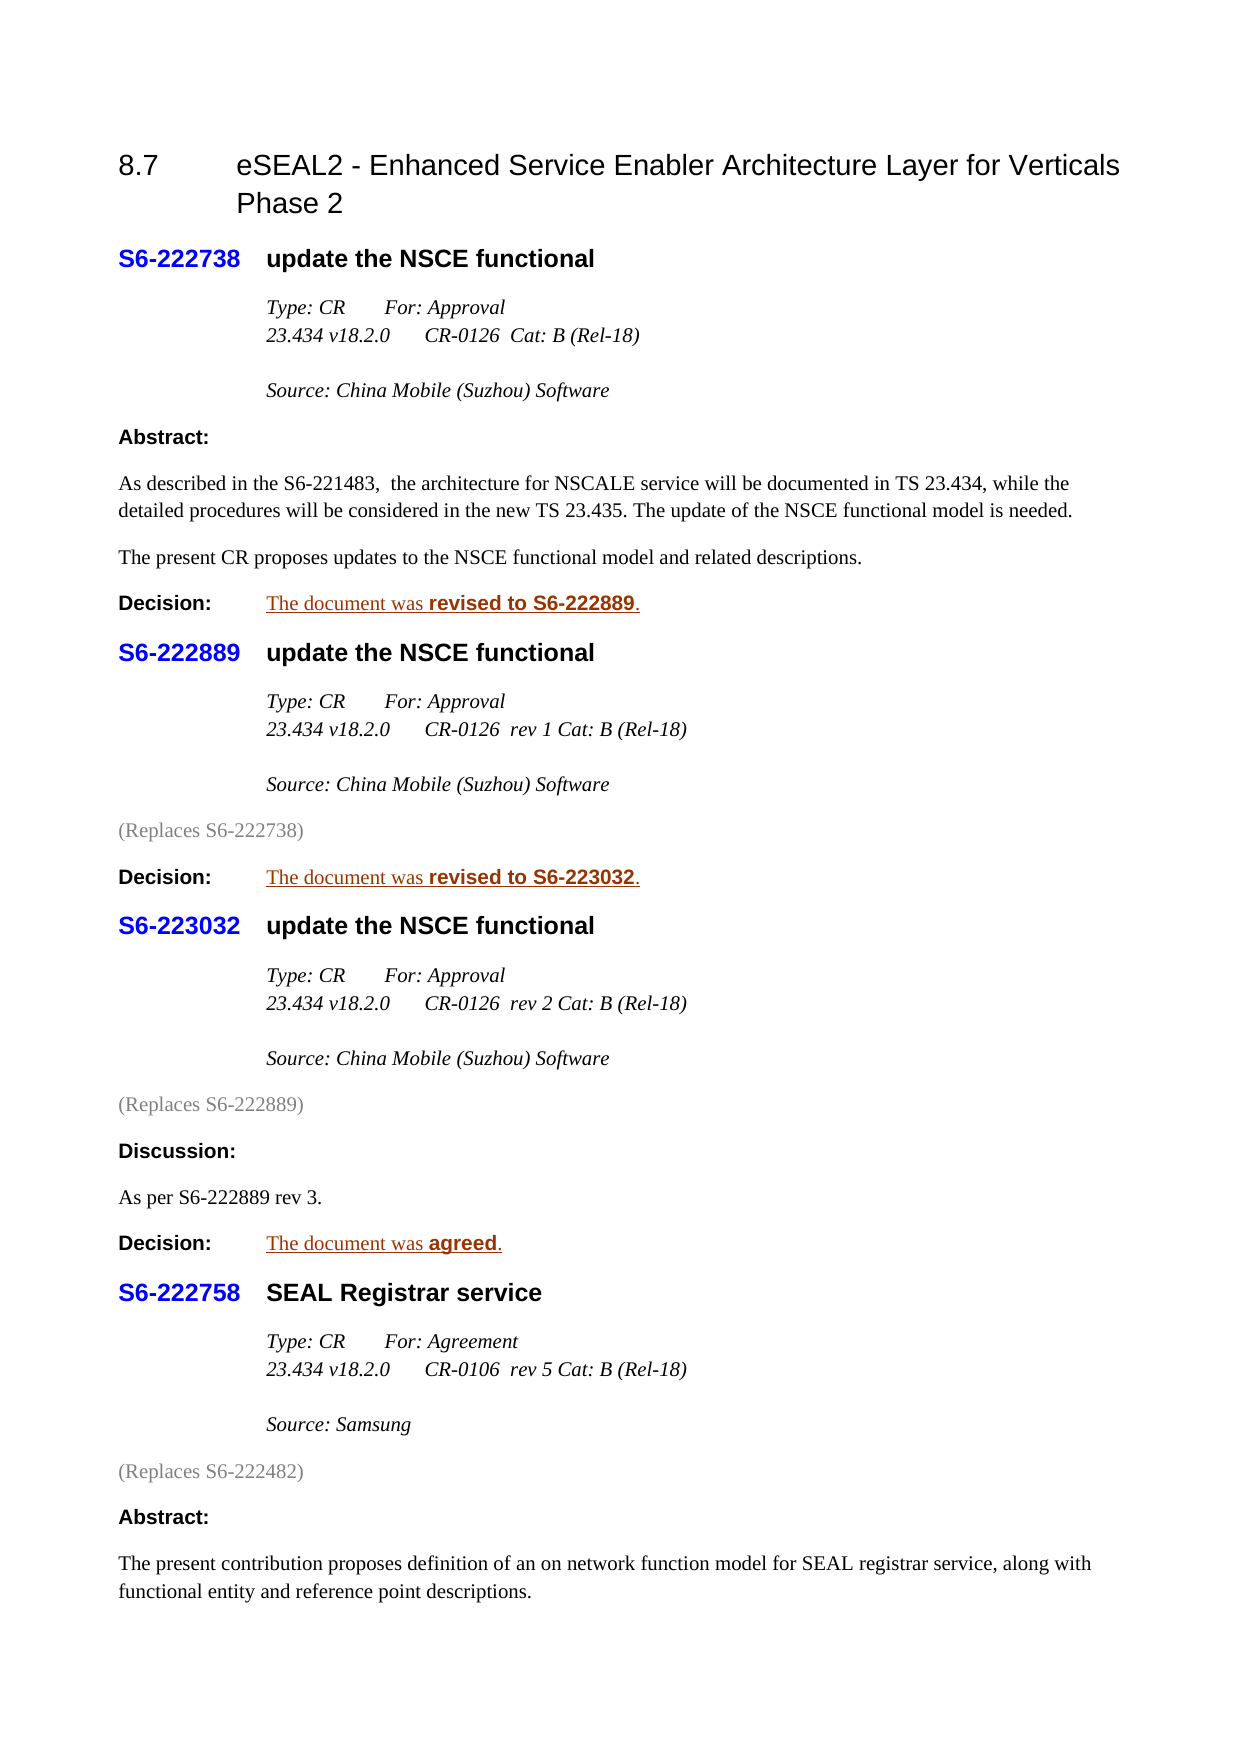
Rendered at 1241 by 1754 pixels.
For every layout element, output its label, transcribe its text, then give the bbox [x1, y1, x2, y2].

text Discussion: [118, 1138, 1122, 1162]
text S6-222889 update the NSCE functional [118, 637, 1122, 666]
text (Replaces S6-222738) [118, 818, 1122, 842]
text Abstract: [118, 1505, 1122, 1529]
text Type: CR For: Approval 23.434 v18.2.0 CR-0126 rev 2 Cat: B (Rel-18) Source: China Mobile (Suzhou) Software [118, 963, 1122, 1070]
text S6-222758 SEAL Registrar service [118, 1278, 1122, 1306]
text As per S6-222889 rev 3. [118, 1185, 1122, 1209]
text As described in the S6-221483, the architecture for NSCALE service will be documented in TS 23.434, while the detailed procedures will be considered in the new TS 23.435. The update of the NSCE functional model is needed. [118, 471, 1122, 522]
text Type: CR For: Agreement 23.434 v18.2.0 CR-0106 rev 5 Cat: B (Rel-18) Source: Samsung [118, 1329, 1122, 1436]
text (Replaces S6-222889) [118, 1092, 1122, 1116]
text The present contribution proposes definition of an on network function model for SEAL registrar service, along with functional entity and reference point descriptions. [118, 1551, 1122, 1603]
subtitle 8.7 eSEAL2 - Enhanced Service Enabler Architecture Layer for Verticals Phase 2 [118, 148, 1122, 220]
text S6-223032 update the NSCE functional [118, 911, 1122, 940]
text (Replaces S6-222482) [118, 1458, 1122, 1483]
text Decision: The document was revised to S6-222889. [118, 591, 1122, 615]
text Decision: The document was revised to S6-223032. [118, 865, 1122, 889]
text Type: CR For: Approval 23.434 v18.2.0 CR-0126 Cat: B (Rel-18) Source: China Mobile (Suzhou) Software [118, 295, 1122, 402]
text Decision: The document was agreed. [118, 1231, 1122, 1255]
text S6-222738 update the NSCE functional [118, 243, 1122, 272]
text Abstract: [118, 424, 1122, 448]
text Type: CR For: Approval 23.434 v18.2.0 CR-0126 rev 1 Cat: B (Rel-18) Source: China Mobile (Suzhou) Software [118, 689, 1122, 796]
text The present CR proposes updates to the NSCE functional model and related descriptions. [118, 545, 1122, 569]
